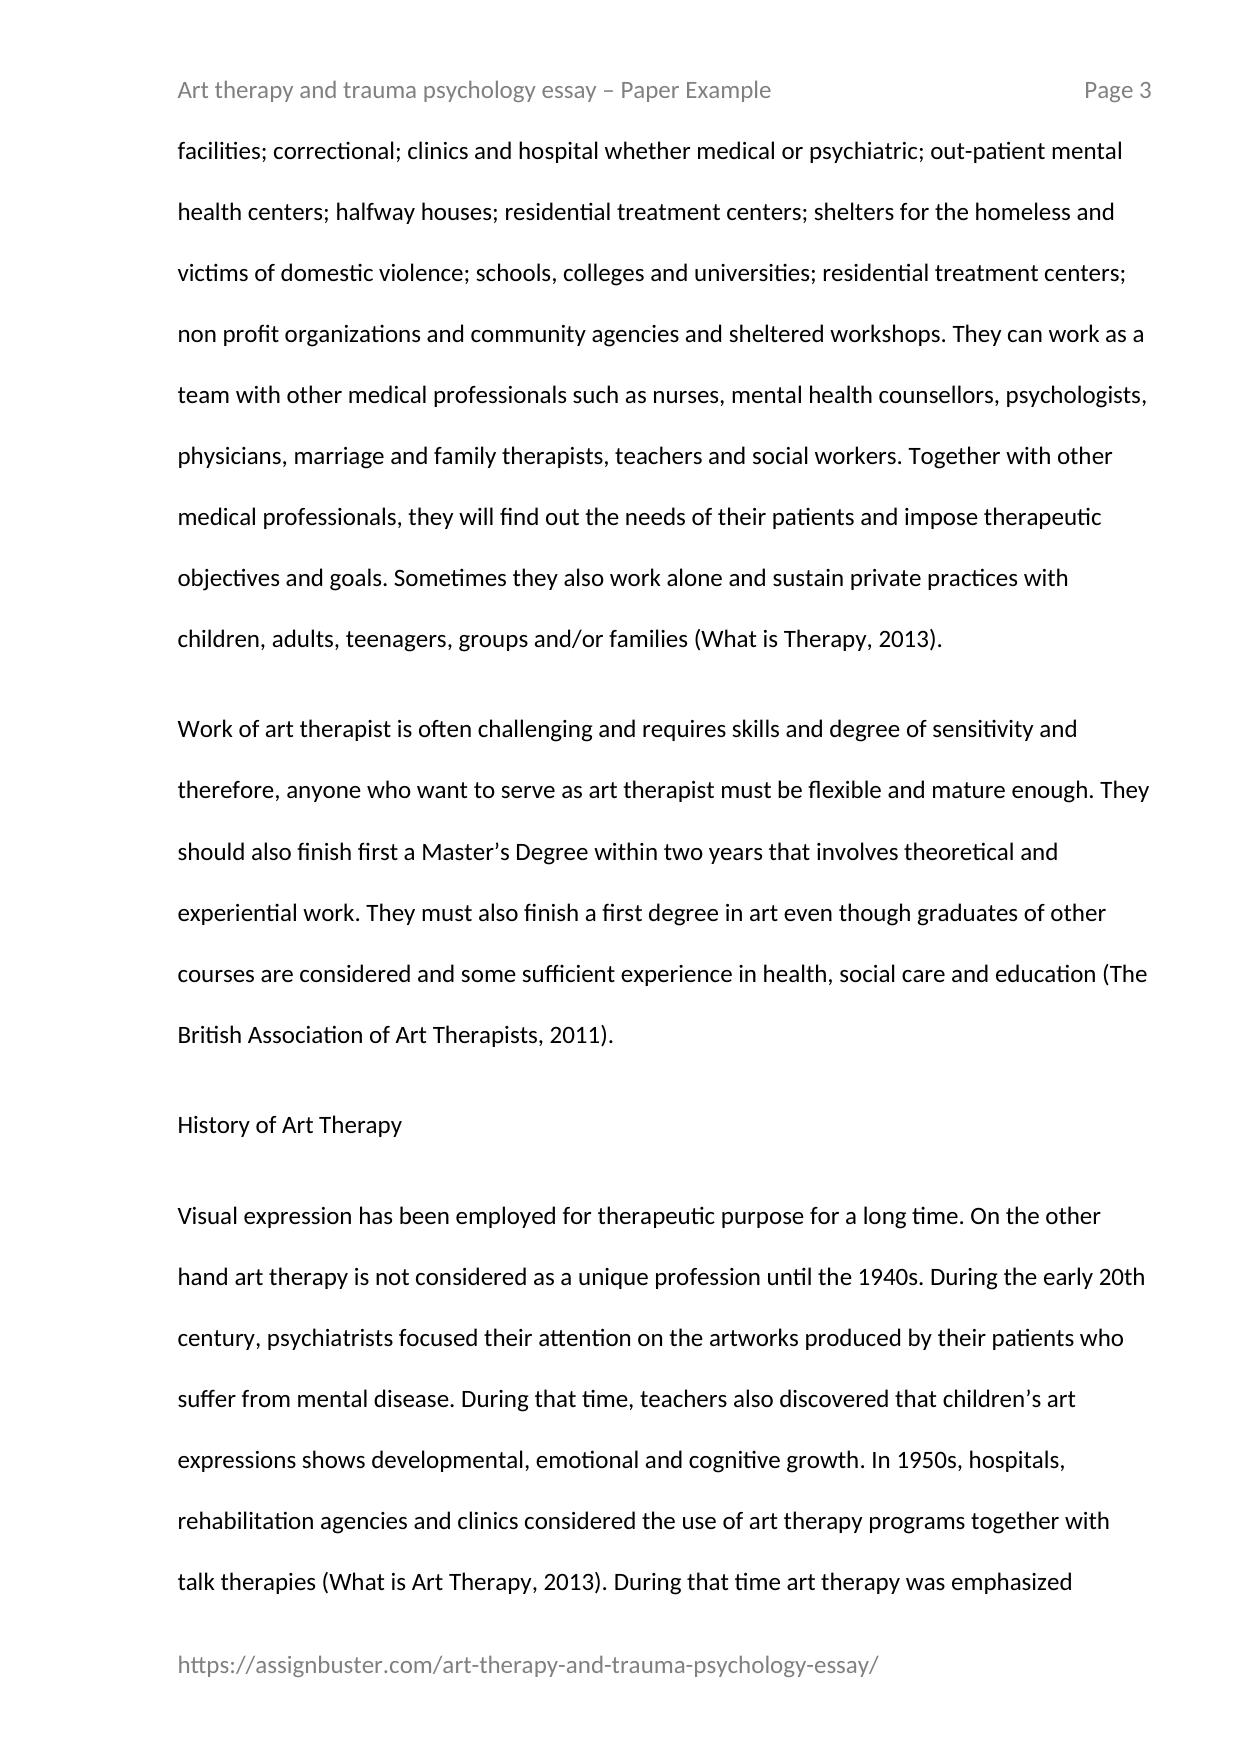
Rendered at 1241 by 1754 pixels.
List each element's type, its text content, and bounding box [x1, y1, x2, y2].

text History of Art Therapy [177, 1109, 1152, 1140]
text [177, 135, 1152, 654]
text Work of art therapist is often challenging and requires skills and degree of sensitivity and therefore, anyone who want to serve as art therapist must be flexible and mature enough. They should also finish first a Master’s Degree within two years that involves theoretical and experiential work. They must also finish a first degree in art even though graduates of other courses are considered and some sufficient experience in health, social care and education (The British Association of Art Therapists, 2011). [177, 714, 1152, 1049]
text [177, 1200, 1152, 1597]
